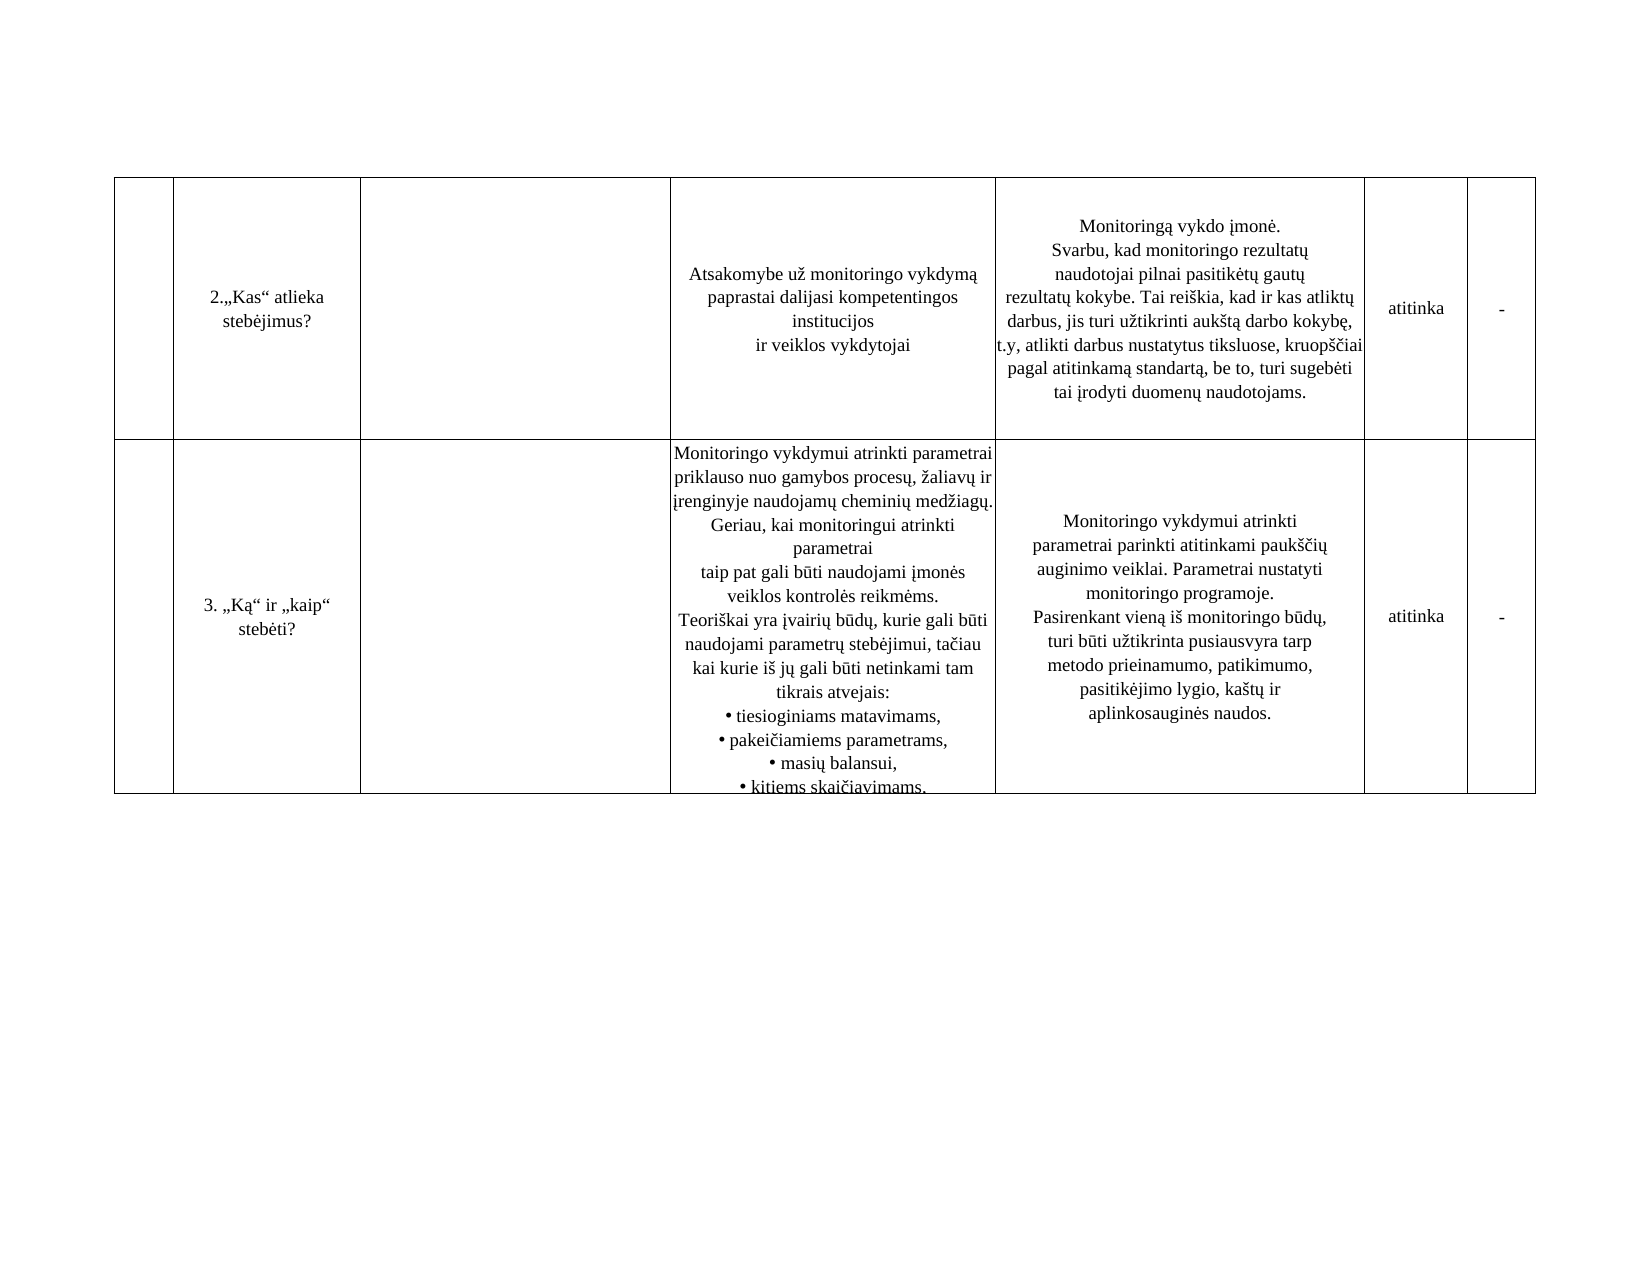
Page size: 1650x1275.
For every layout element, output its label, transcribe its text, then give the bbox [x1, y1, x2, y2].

table_cell [361, 440, 670, 793]
table_cell atitinka [1365, 440, 1467, 793]
table_cell [361, 178, 670, 439]
table_cell [115, 178, 173, 439]
table_cell Monitoringo vykdymui atrinkti parametrai parinkti atitinkami paukščių auginimo veiklai. Parametrai nustatyti monitoringo programoje. Pasirenkant vieną iš monitoringo būdų, turi būti užtikrinta pusiausvyra tarp metodo prieinamumo, patikimumo, pasitikėjimo lygio, kaštų ir aplinkosauginės naudos. [996, 440, 1364, 793]
table_cell 3. „Ką“ ir „kaip“ stebėti? [174, 440, 360, 793]
table_cell 2.„Kas“ atlieka stebėjimus? [174, 178, 360, 439]
table_cell - [1468, 178, 1535, 439]
table_cell [115, 440, 173, 793]
table_cell Atsakomybe už monitoringo vykdymą paprastai dalijasi kompetentingos institucijos ir veiklos vykdytojai [671, 178, 995, 439]
table_cell - [1468, 440, 1535, 793]
table_cell Monitoringą vykdo įmonė. Svarbu, kad monitoringo rezultatų naudotojai pilnai pasitikėtų gautų rezultatų kokybe. Tai reiškia, kad ir kas atliktų darbus, jis turi užtikrinti aukštą darbo kokybę, t.y, atlikti darbus nustatytus tiksluose, kruopščiai pagal atitinkamą standartą, be to, turi sugebėti tai įrodyti duomenų naudotojams. [996, 178, 1364, 439]
table_cell Monitoringo vykdymui atrinkti parametrai priklauso nuo gamybos procesų, žaliavų ir įrenginyje naudojamų cheminių medžiagų. Geriau, kai monitoringui atrinkti parametrai taip pat gali būti naudojami įmonės veiklos kontrolės reikmėms. Teoriškai yra įvairių būdų, kurie gali būti naudojami parametrų stebėjimui, tačiau kai kurie iš jų gali būti netinkami tam tikrais atvejais: tiesioginiams matavimams, pakeičiamiems parametrams, masių balansui, kitiems skaičiavimams, taršos išmetimų koeficientams. [671, 440, 995, 793]
table_cell atitinka [1365, 178, 1467, 439]
